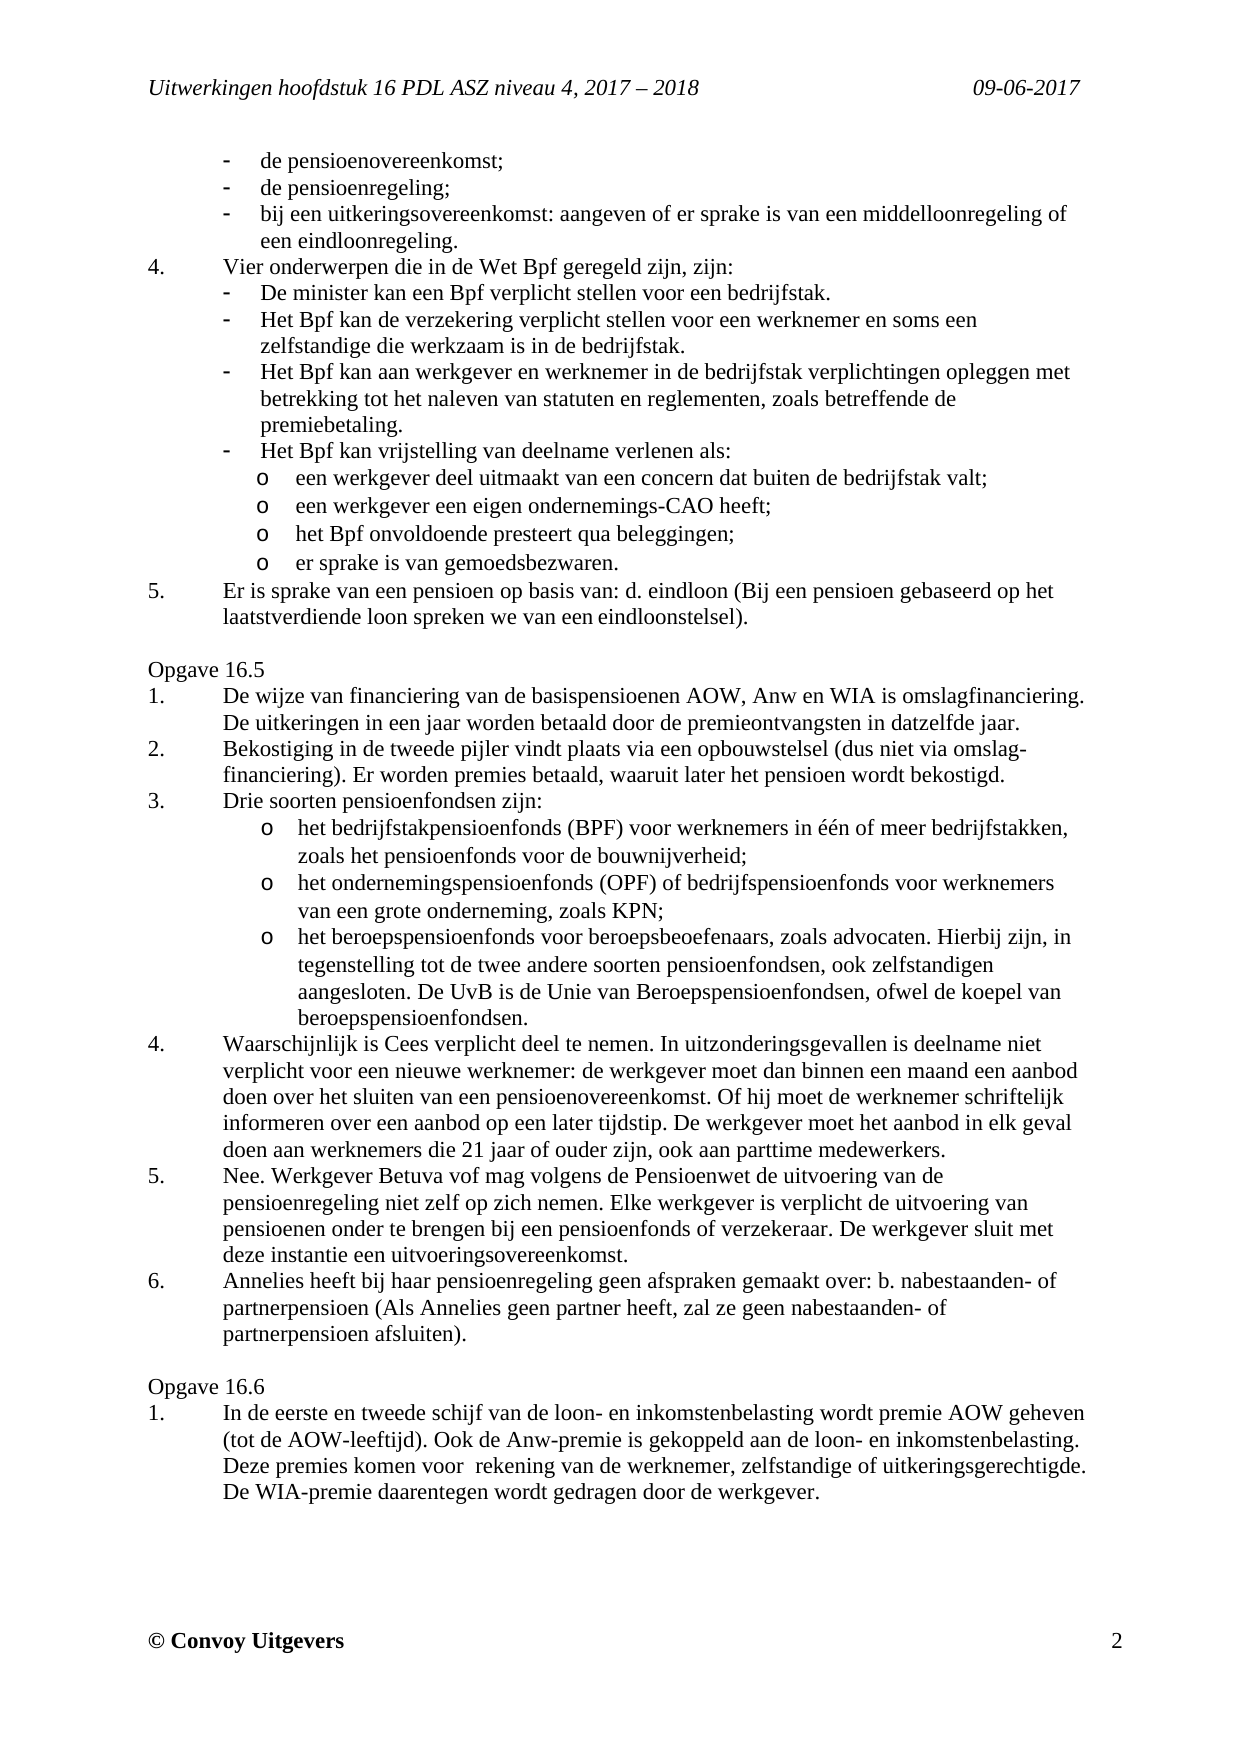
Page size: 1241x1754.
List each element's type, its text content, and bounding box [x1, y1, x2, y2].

text 1. De wijze van financiering van de basispensioenen AOW, Anw en WIA is omslagfinanciering. De uitkeringen in een jaar worden betaald door de premieontvangsten in datzelfde jaar. [148, 682, 1093, 735]
list het bedrijfstakpensioenfonds (BPF) voor werknemers in één of meer bedrijfstakken, zoals het pensioenfonds voor de bouwnijverheid; [260, 814, 1093, 868]
text Opgave 16.5 [148, 656, 1093, 682]
list De minister kan een Bpf verplicht stellen voor een bedrijfstak. [223, 279, 1093, 306]
list er sprake is van gemoedsbezwaren. [256, 548, 1093, 577]
list het ondernemingspensioenfonds (OPF) of bedrijfspensioenfonds voor werknemers van een grote onderneming, zoals KPN; [260, 868, 1093, 923]
list Het Bpf kan vrijstelling van deelname verlenen als: [223, 437, 1093, 464]
list het Bpf onvoldoende presteert qua beleggingen; [256, 520, 1093, 548]
list het beroepspensioenfonds voor beroepsbeoefenaars, zoals advocaten. Hierbij zijn, in tegenstelling tot de twee andere soorten pensioenfondsen, ook zelfstandigen aangesloten. De UvB is de Unie van Beroepspensioenfondsen, ofwel de koepel van beroepspensioenfondsen. [260, 923, 1093, 1030]
text 5. Nee. Werkgever Betuva vof mag volgens de Pensioenwet de uitvoering van de pensioenregeling niet zelf op zich nemen. Elke werkgever is verplicht de uitvoering van pensioenen onder te brengen bij een pensioenfonds of verzekeraar. De werkgever sluit met deze instantie een uitvoeringsovereenkomst. [148, 1162, 1093, 1268]
text 1. In de eerste en tweede schijf van de loon- en inkomstenbelasting wordt premie AOW geheven (tot de AOW-leeftijd). Ook de Anw-premie is gekoppeld aan de loon- en inkomstenbelasting. Deze premies komen voor rekening van de werknemer, zelfstandige of uitkeringsgerechtigde. De WIA-premie daarentegen wordt gedragen door de werkgever. [148, 1399, 1093, 1505]
text 4. Vier onderwerpen die in de Wet Bpf geregeld zijn, zijn: [148, 253, 1093, 279]
list bij een uitkeringsovereenkomst: aangeven of er sprake is van een middelloonregeling of een eindloonregeling. [223, 200, 1093, 253]
text 5. Er is sprake van een pensioen op basis van: d. eindloon (Bij een pensioen gebaseerd op het laatstverdiende loon spreken we van een eindloonstelsel). [148, 577, 1093, 629]
text 4. Waarschijnlijk is Cees verplicht deel te nemen. In uitzonderingsgevallen is deelname niet verplicht voor een nieuwe werknemer: de werkgever moet dan binnen een maand een aanbod doen over het sluiten van een pensioenovereenkomst. Of hij moet de werknemer schriftelijk informeren over een aanbod op een later tijdstip. De werkgever moet het aanbod in elk geval doen aan werknemers die 21 jaar of ouder zijn, ook aan parttime medewerkers. [148, 1030, 1093, 1162]
list Het Bpf kan aan werkgever en werknemer in de bedrijfstak verplichtingen opleggen met betrekking tot het naleven van statuten en reglementen, zoals betreffende de premiebetaling. [223, 358, 1093, 437]
list een werkgever een eigen ondernemings-CAO heeft; [256, 492, 1093, 520]
text 2. Bekostiging in de tweede pijler vindt plaats via een opbouwstelsel (dus niet via omslag-financiering). Er worden premies betaald, waaruit later het pensioen wordt bekostigd. [148, 735, 1093, 788]
text 6. Annelies heeft bij haar pensioenregeling geen afspraken gemaakt over: b. nabestaanden- of partnerpensioen (Als Annelies geen partner heeft, zal ze geen nabestaanden- of partnerpensioen afsluiten). [148, 1268, 1093, 1347]
text Opgave 16.6 [148, 1373, 1093, 1399]
text 3. Drie soorten pensioenfondsen zijn: [148, 788, 1093, 814]
list de pensioenovereenkomst; [223, 148, 1093, 174]
list de pensioenregeling; [223, 174, 1093, 200]
list een werkgever deel uitmaakt van een concern dat buiten de bedrijfstak valt; [256, 464, 1093, 492]
list Het Bpf kan de verzekering verplicht stellen voor een werknemer en soms een zelfstandige die werkzaam is in de bedrijfstak. [223, 306, 1093, 358]
